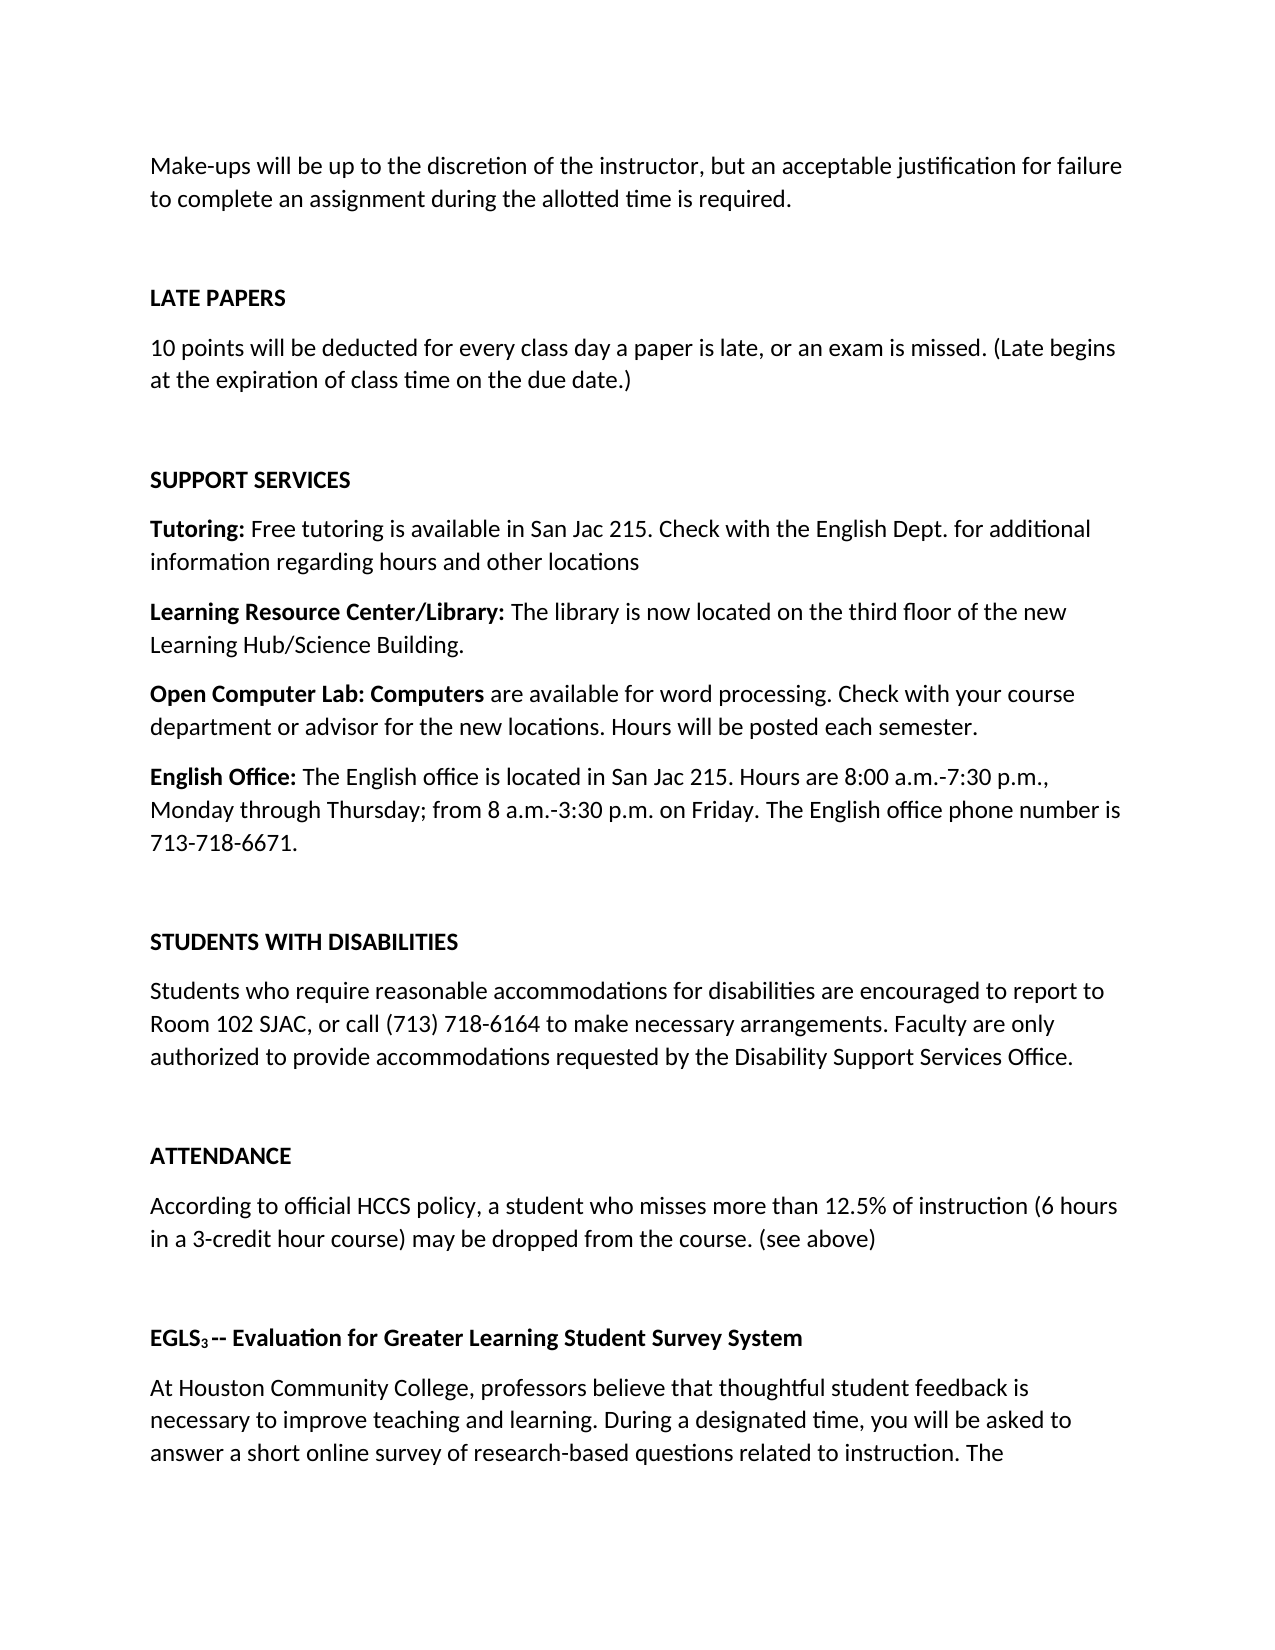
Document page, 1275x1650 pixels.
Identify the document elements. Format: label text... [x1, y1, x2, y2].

text SUPPORT SERVICES [150, 464, 1125, 494]
text According to official HCCS policy, a student who misses more than 12.5% of instruction (6 hours in a 3-credit hour course) may be dropped from the course. (see above) [150, 1190, 1125, 1253]
text English Office: The English office is located in San Jac 215. Hours are 8:00 a.m.-7:30 p.m., Monday through Thursday; from 8 a.m.-3:30 p.m. on Friday. The English office phone number is 713-718-6671. [150, 761, 1125, 857]
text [150, 1372, 1125, 1468]
text ATTENDANCE [150, 1140, 1125, 1171]
text Students who require reasonable accommodations for disabilities are encouraged to report to Room 102 SJAC, or call (713) 718-6164 to make necessary arrangements. Faculty are only authorized to provide accommodations requested by the Disability Support Services Office. [150, 975, 1125, 1072]
text STUDENTS WITH DISABILITIES [150, 926, 1125, 956]
text Tutoring: Free tutoring is available in San Jac 215. Check with the English Dept. for additional information regarding hours and other locations [150, 513, 1125, 577]
text EGLS3 -- Evaluation for Greater Learning Student Survey System [150, 1322, 1125, 1353]
text 10 points will be deducted for every class day a paper is late, or an exam is missed. (Late begins at the expiration of class time on the due date.) [150, 332, 1125, 395]
text Open Computer Lab: Computers are available for word processing. Check with your course department or advisor for the new locations. Hours will be posted each semester. [150, 678, 1125, 742]
text LATE PAPERS [150, 282, 1125, 313]
text Make-ups will be up to the discretion of the instructor, but an acceptable justification for failure to complete an assignment during the allotted time is required. [150, 150, 1125, 213]
text Learning Resource Center/Library: The library is now located on the third floor of the new Learning Hub/Science Building. [150, 596, 1125, 659]
